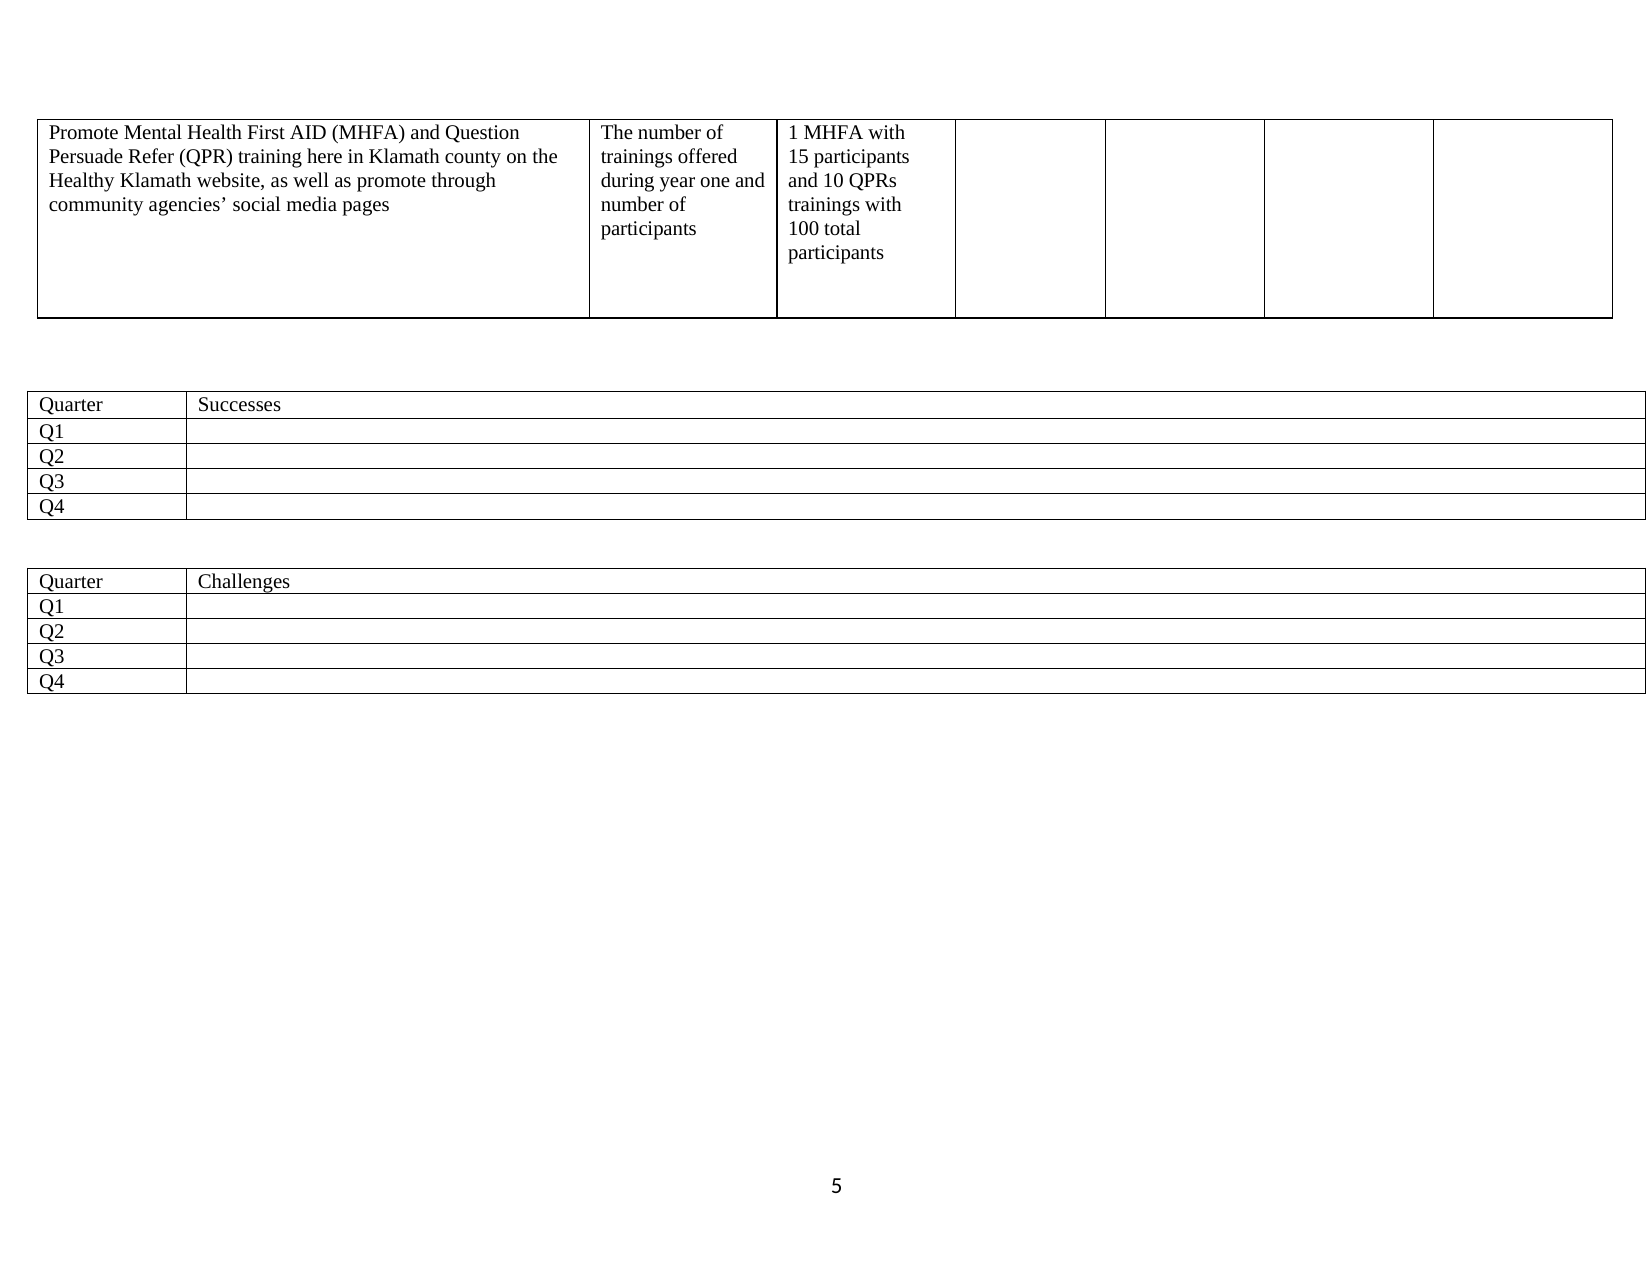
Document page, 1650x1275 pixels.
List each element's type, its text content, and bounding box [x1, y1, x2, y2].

table_cell [956, 120, 1105, 317]
table_cell Promote Mental Health First AID (MHFA) and Question Persuade Refer (QPR) training here in Klamath county on the Healthy Klamath website, as well as promote through community agencies’ social media pages [38, 120, 589, 317]
table_header Quarter [28, 392, 186, 418]
table_cell [187, 494, 1645, 518]
table_cell [1434, 120, 1612, 317]
table_cell Q4 [28, 494, 186, 518]
table_cell Q4 [28, 669, 186, 693]
table_cell [187, 419, 1645, 443]
table_cell Q3 [28, 644, 186, 668]
table_cell 1 MHFA with 15 participants and 10 QPRs trainings with 100 total participants [778, 120, 955, 317]
table_cell Q2 [28, 444, 186, 468]
table_header Quarter [28, 569, 186, 593]
table_cell [187, 444, 1645, 468]
table_cell Q2 [28, 619, 186, 643]
table_cell [187, 619, 1645, 643]
table_cell [187, 644, 1645, 668]
table_header Challenges [187, 569, 1645, 593]
table_cell Q1 [28, 594, 186, 618]
table_cell [1265, 120, 1433, 317]
table_cell The number of trainings offered during year one and number of participants [590, 120, 776, 317]
table_cell [187, 594, 1645, 618]
table_cell [187, 469, 1645, 493]
table_cell Q1 [28, 419, 186, 443]
table_cell [187, 669, 1645, 693]
table_header Successes [187, 392, 1645, 418]
table_cell Q3 [28, 469, 186, 493]
table_cell [1106, 120, 1264, 317]
